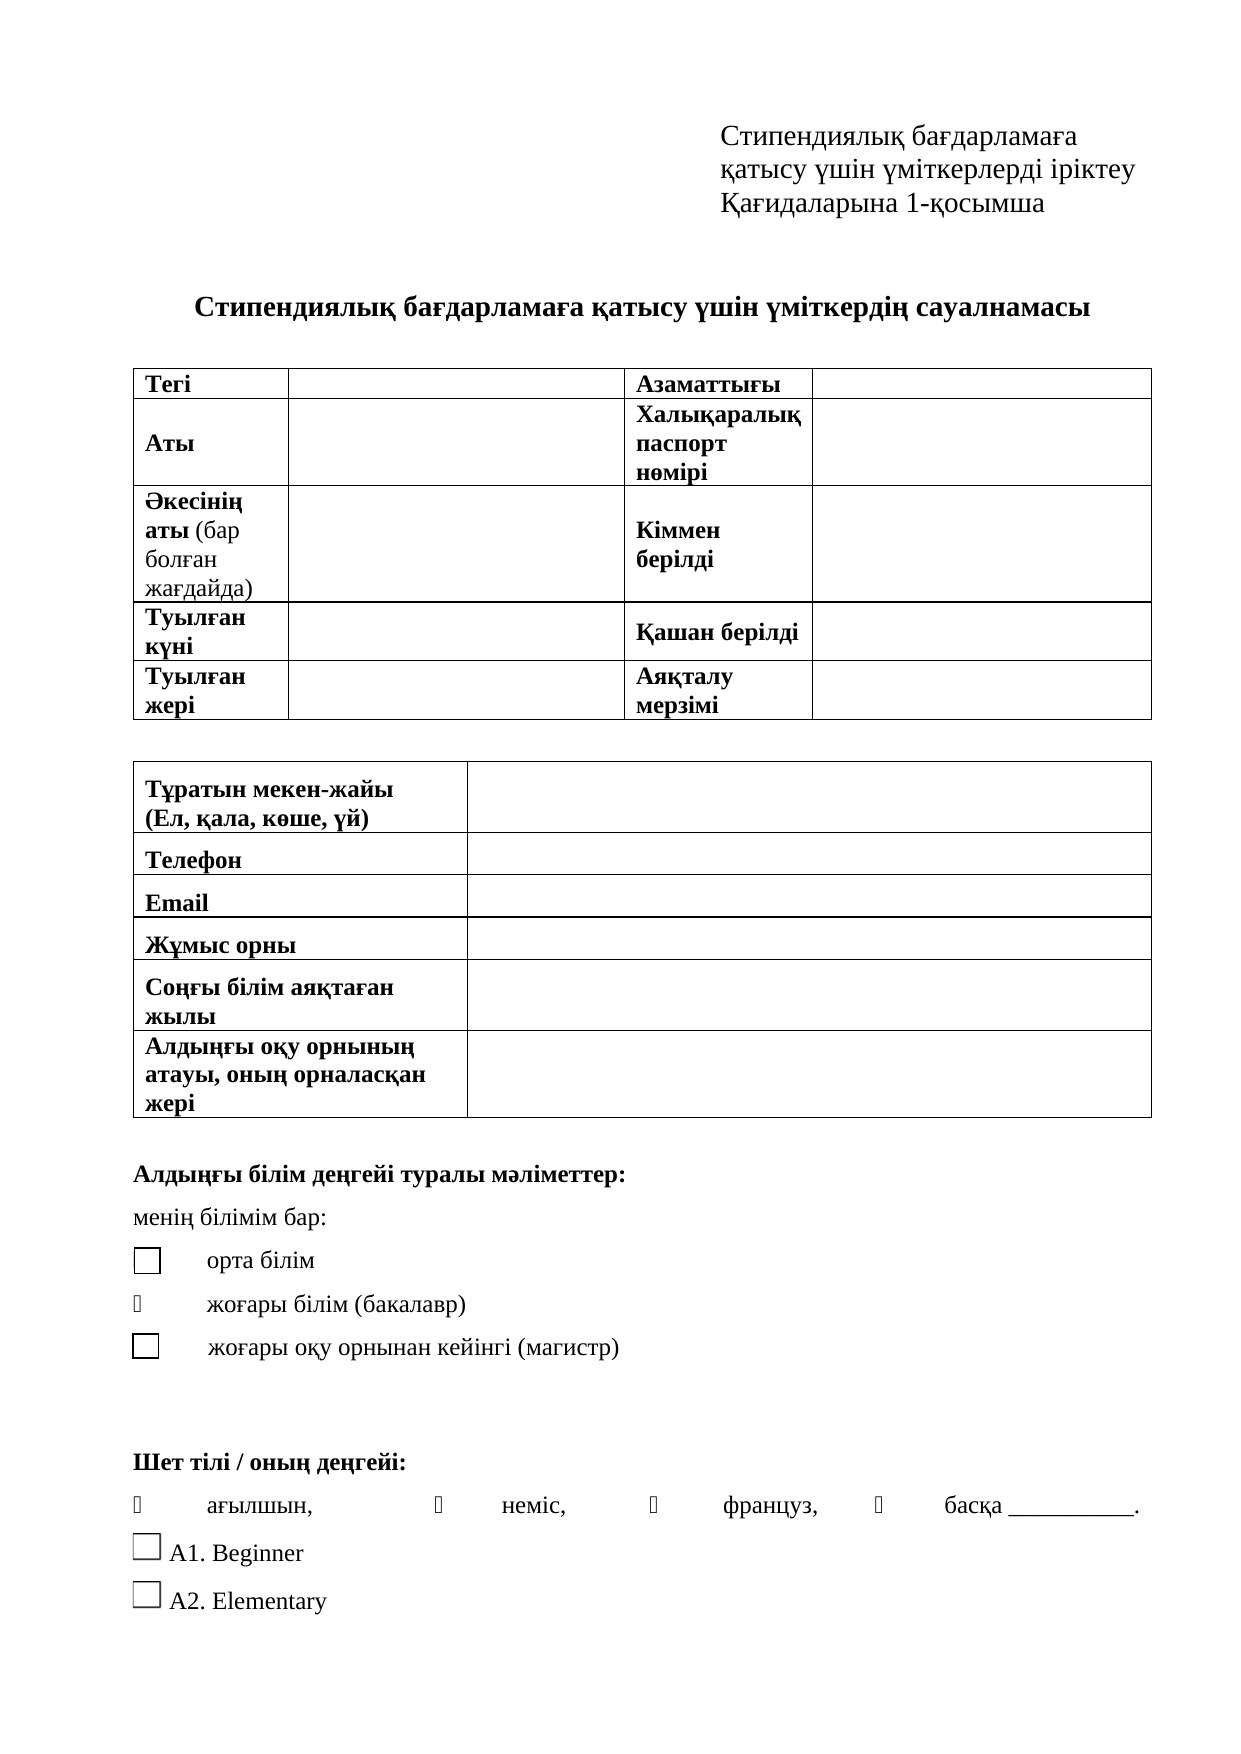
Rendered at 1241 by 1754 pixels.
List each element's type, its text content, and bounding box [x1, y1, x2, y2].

table_cell Аты [134, 399, 288, 485]
table_cell [468, 833, 1151, 874]
text ағылшын, неміс, француз, басқа __________. [133, 1490, 1152, 1519]
table_cell Туылған жері [134, 661, 288, 718]
table_cell Аяқталу мерзімі [625, 661, 812, 718]
table_cell [468, 918, 1151, 959]
text жоғары оқу орнынан кейінгі (магистр) [133, 1332, 1152, 1361]
table_cell Туылған күні [134, 603, 288, 660]
table_cell [813, 399, 1151, 485]
table_cell Жұмыс орны [134, 918, 467, 959]
table_header Тұратын мекен-жайы (Ел, қала, көше, үй) [134, 762, 467, 832]
table_cell Email [134, 875, 467, 916]
text Стипендиялық бағдарламаға қатысу үшін үміткердің сауалнамасы [133, 289, 1152, 322]
table_cell Қашан берілді [625, 603, 812, 660]
table_cell [289, 603, 624, 660]
table_cell [468, 960, 1151, 1030]
text орта білім [133, 1246, 1152, 1274]
picture [132, 1581, 163, 1610]
text менің білімім бар: [133, 1202, 1152, 1231]
table_header [289, 369, 624, 398]
table_cell Соңғы білім аяқтаған жылы [134, 960, 467, 1030]
table_cell [468, 1031, 1151, 1117]
table_cell Телефон [134, 833, 467, 874]
table_header Азаматтығы [625, 369, 812, 398]
table_cell [289, 399, 624, 485]
table_cell [813, 486, 1151, 601]
table_header [468, 762, 1151, 832]
table_cell Кіммен берілді [625, 486, 812, 601]
table_cell [813, 603, 1151, 660]
table_cell [813, 661, 1151, 718]
table_header Тегі [134, 369, 288, 398]
table_header Стипендиялық бағдарламаға қатысу үшін үміткерлерді іріктеу Қағидаларына 1-қосымша [709, 118, 1152, 219]
text Алдыңғы білім деңгейі туралы мәліметтер: [133, 1159, 1152, 1188]
text Шет тілі / оның деңгейі: [133, 1447, 1152, 1476]
table_cell [468, 875, 1151, 916]
table_cell Алдыңғы оқу орнының атауы, оның орналасқан жері [134, 1031, 467, 1117]
table_cell [289, 486, 624, 601]
picture [132, 1533, 163, 1562]
text А1. Beginner [133, 1533, 1152, 1567]
table_header [813, 369, 1151, 398]
table_cell Әкесінің аты (бар болған жағдайда) [134, 486, 288, 601]
text А2. Elementary [133, 1581, 1152, 1615]
text жоғары білім (бакалавр) [133, 1289, 1152, 1317]
table_cell [289, 661, 624, 718]
table_cell Халықаралық паспорт нөмірі [625, 399, 812, 485]
